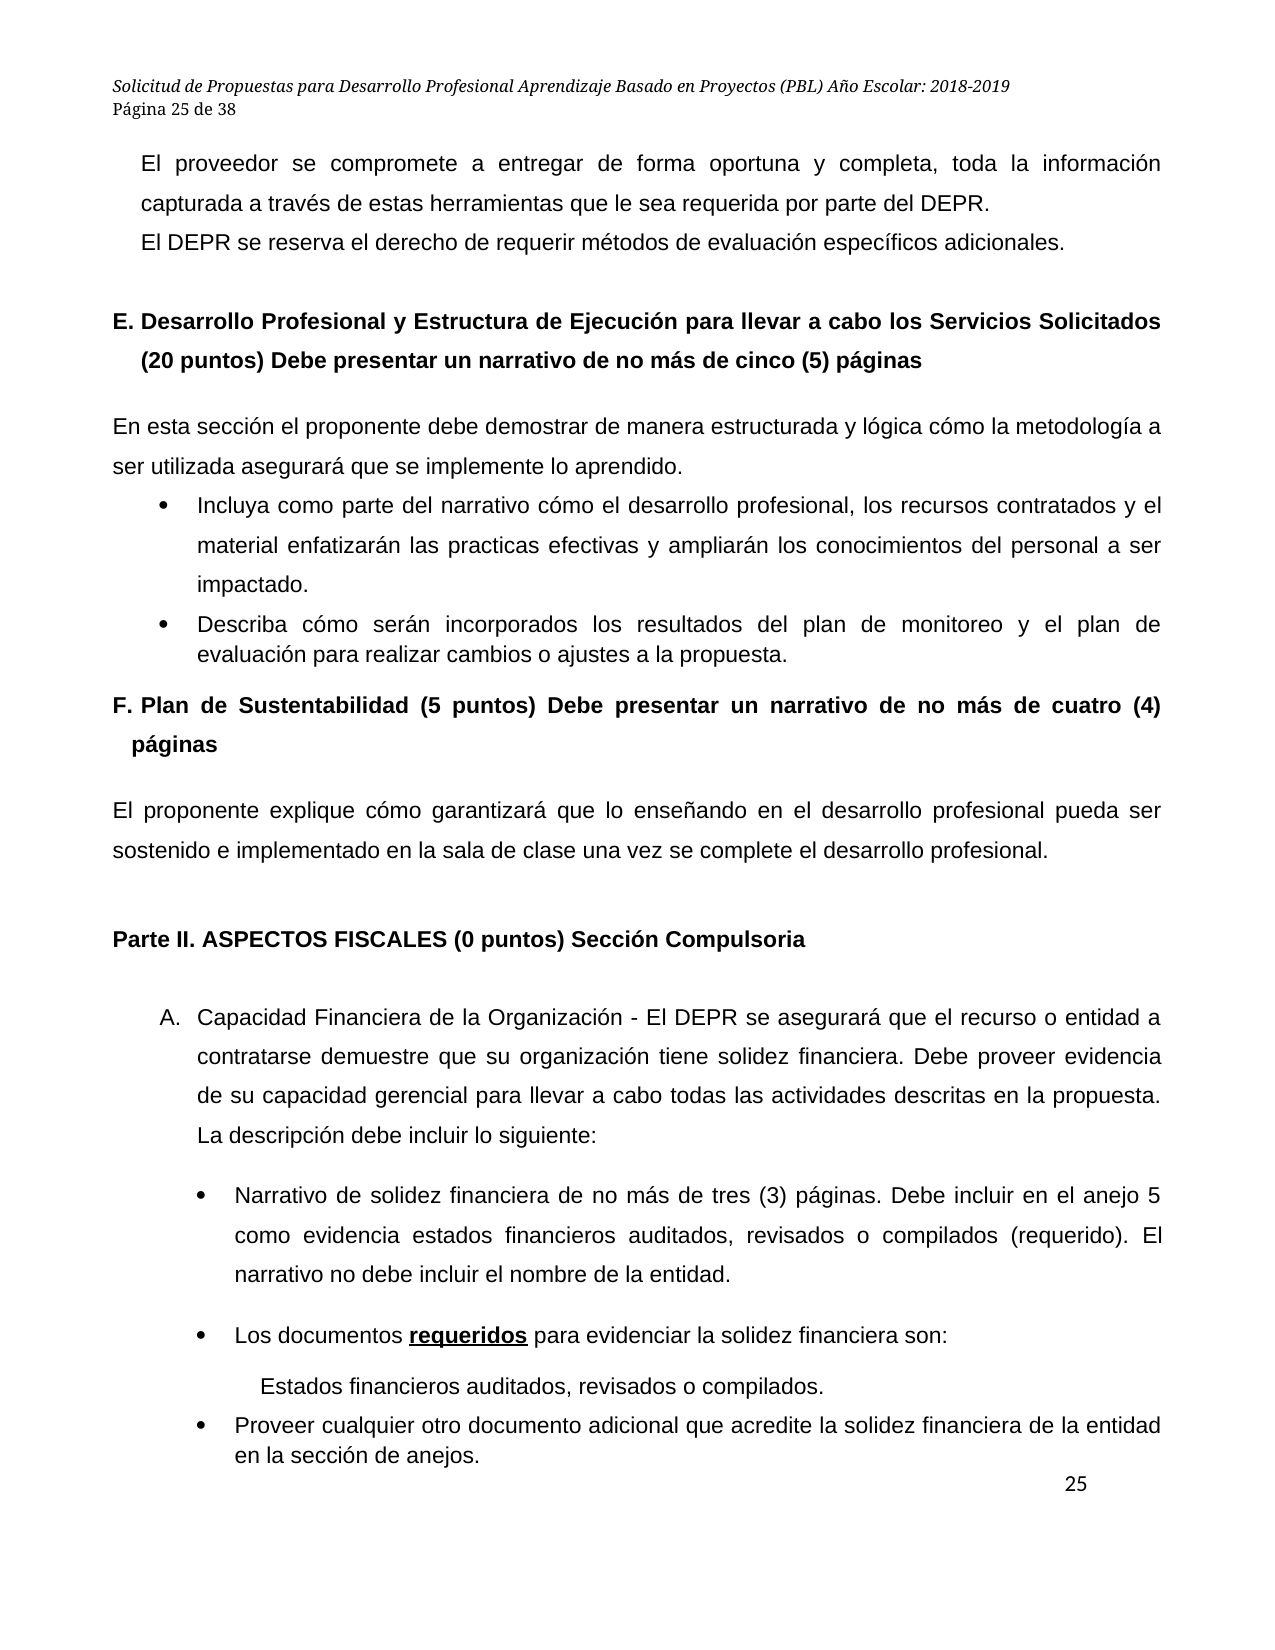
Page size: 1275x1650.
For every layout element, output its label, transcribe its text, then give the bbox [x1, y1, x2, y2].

text El proveedor se compromete a entregar de forma oportuna y completa, toda la información capturada a través de estas herramientas que le sea requerida por parte del DEPR. [141, 150, 1162, 216]
subtitle Parte II. ASPECTOS FISCALES (0 puntos) Sección Compulsoria [112, 926, 1162, 952]
text El proponente explique cómo garantizará que lo enseñando en el desarrollo profesional pueda ser sostenido e implementado en la sala de clase una vez se complete el desarrollo profesional. [112, 797, 1162, 863]
text El DEPR se reserva el derecho de requerir métodos de evaluación específicos adicionales. [141, 229, 1162, 255]
list Desarrollo Profesional y Estructura de Ejecución para llevar a cabo los Servicios Solicitados (20 puntos) Debe presentar un narrativo de no más de cinco (5) páginas [112, 308, 1162, 374]
list Capacidad Financiera de la Organización - El DEPR se asegurará que el recurso o entidad a contratarse demuestre que su organización tiene solidez financiera. Debe proveer evidencia de su capacidad gerencial para llevar a cabo todas las actividades descritas en la propuesta. La descripción debe incluir lo siguiente: [159, 1003, 1162, 1148]
text En esta sección el proponente debe demostrar de manera estructurada y lógica cómo la metodología a ser utilizada asegurará que se implemente lo aprendido. [112, 413, 1162, 479]
list Narrativo de solidez financiera de no más de tres (3) páginas. Debe incluir en el anejo 5 como evidencia estados financieros auditados, revisados o compilados (requerido). El narrativo no debe incluir el nombre de la entidad. [197, 1182, 1162, 1288]
list Los documentos requeridos para evidenciar la solidez financiera son: [197, 1322, 1162, 1348]
list Proveer cualquier otro documento adicional que acredite la solidez financiera de la entidad en la sección de anejos. [197, 1412, 1162, 1469]
list Describa cómo serán incorporados los resultados del plan de monitoreo y el plan de evaluación para realizar cambios o ajustes a la propuesta. [159, 611, 1162, 667]
list Plan de Sustentabilidad (5 puntos) Debe presentar un narrativo de no más de cuatro (4) páginas [112, 692, 1162, 758]
text Estados financieros auditados, revisados o compilados. [260, 1373, 1162, 1399]
list Incluya como parte del narrativo cómo el desarrollo profesional, los recursos contratados y el material enfatizarán las practicas efectivas y ampliarán los conocimientos del personal a ser impactado. [159, 492, 1162, 597]
